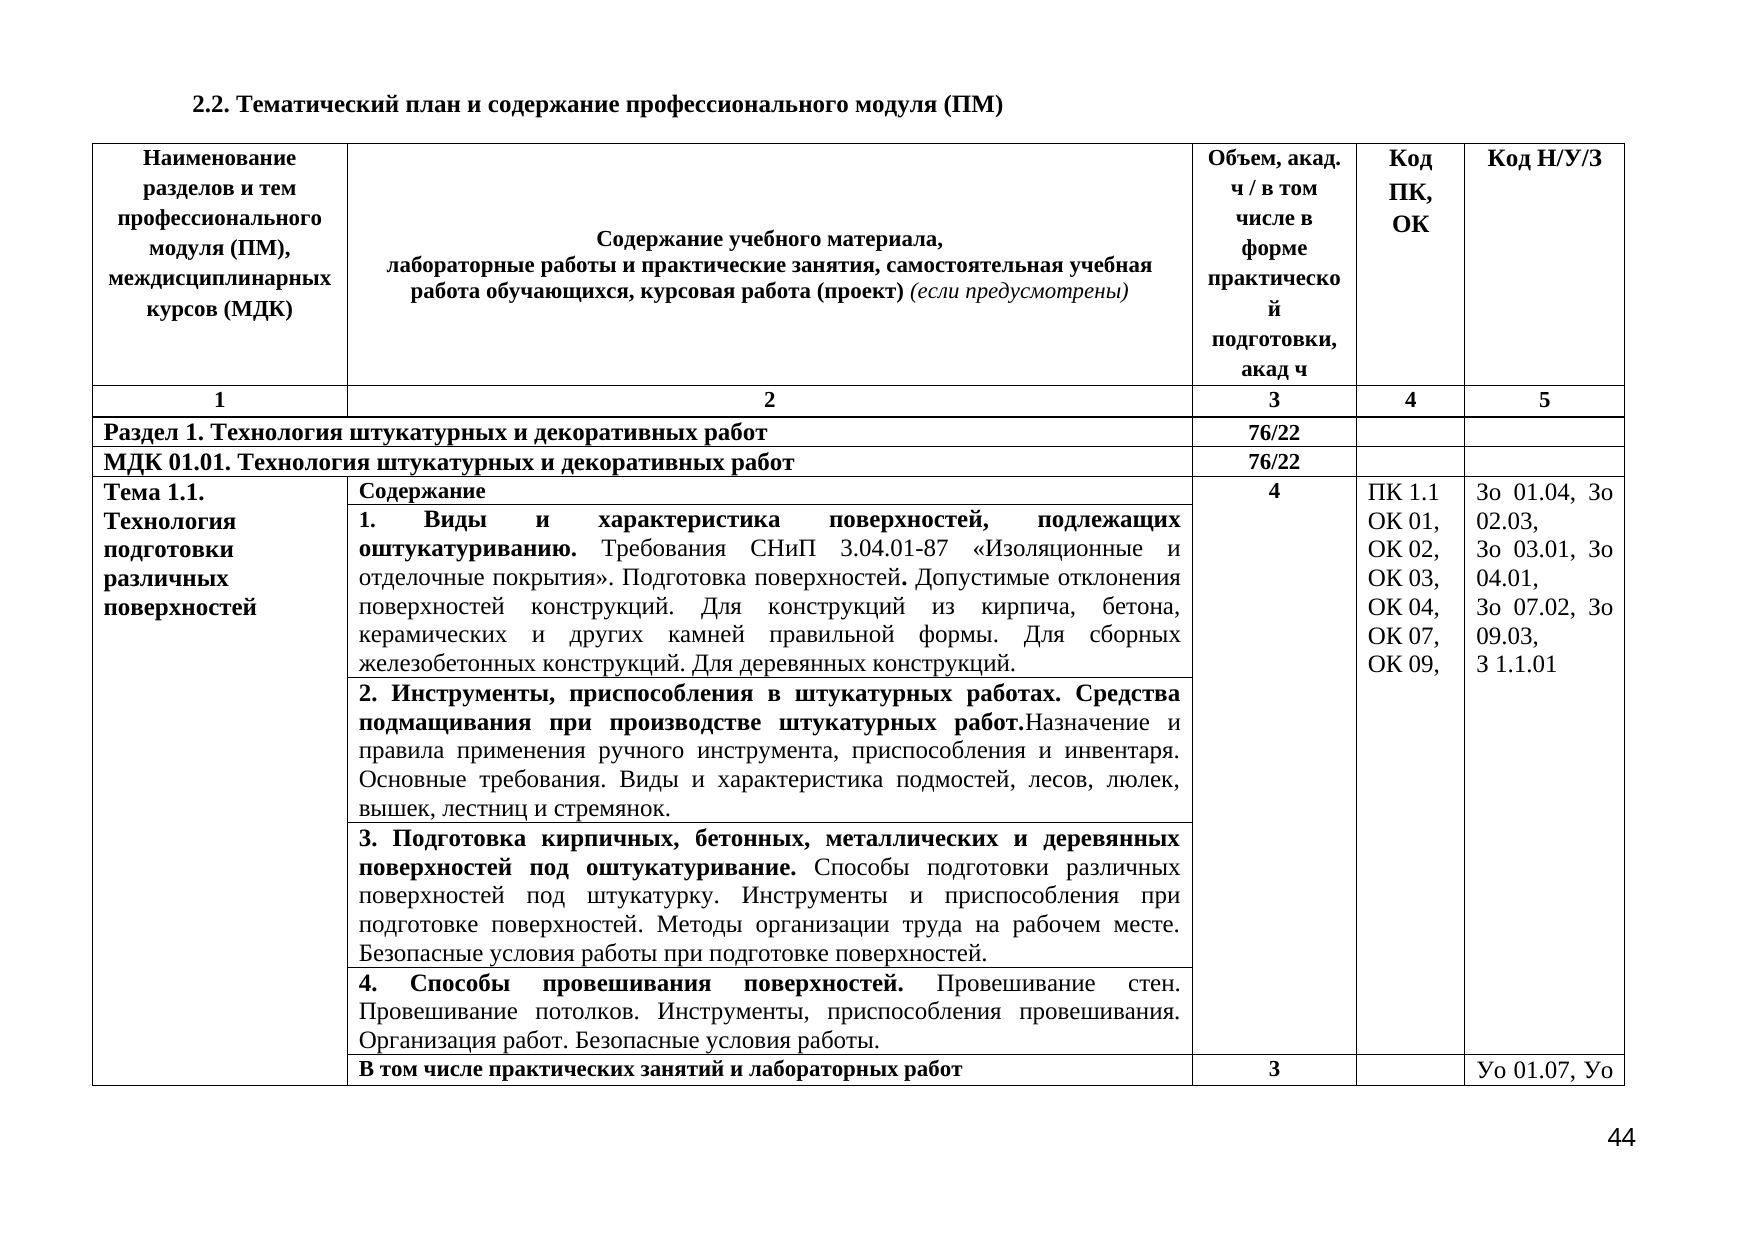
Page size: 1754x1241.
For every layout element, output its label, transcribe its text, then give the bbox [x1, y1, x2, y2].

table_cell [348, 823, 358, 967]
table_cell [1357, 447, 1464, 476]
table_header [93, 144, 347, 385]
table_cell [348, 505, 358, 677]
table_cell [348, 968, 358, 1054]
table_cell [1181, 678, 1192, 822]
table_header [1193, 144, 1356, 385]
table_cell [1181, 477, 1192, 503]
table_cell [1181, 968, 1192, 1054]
text 2.2. Тематический план и содержание профессионального модуля (ПМ) [192, 89, 1636, 117]
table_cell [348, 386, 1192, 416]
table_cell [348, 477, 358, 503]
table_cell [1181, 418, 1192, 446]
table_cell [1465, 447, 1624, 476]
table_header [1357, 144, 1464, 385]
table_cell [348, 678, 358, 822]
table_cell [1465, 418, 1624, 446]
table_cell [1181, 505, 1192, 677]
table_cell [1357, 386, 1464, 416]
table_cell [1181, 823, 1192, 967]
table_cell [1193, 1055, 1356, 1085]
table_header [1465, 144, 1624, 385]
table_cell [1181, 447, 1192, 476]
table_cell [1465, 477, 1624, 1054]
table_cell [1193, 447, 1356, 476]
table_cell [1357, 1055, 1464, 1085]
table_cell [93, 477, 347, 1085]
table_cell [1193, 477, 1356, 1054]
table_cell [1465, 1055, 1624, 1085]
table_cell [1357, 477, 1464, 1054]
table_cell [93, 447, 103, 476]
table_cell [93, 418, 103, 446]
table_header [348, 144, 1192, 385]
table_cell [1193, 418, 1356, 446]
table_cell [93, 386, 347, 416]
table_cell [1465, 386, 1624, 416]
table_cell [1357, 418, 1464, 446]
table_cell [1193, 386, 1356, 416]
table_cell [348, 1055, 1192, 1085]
